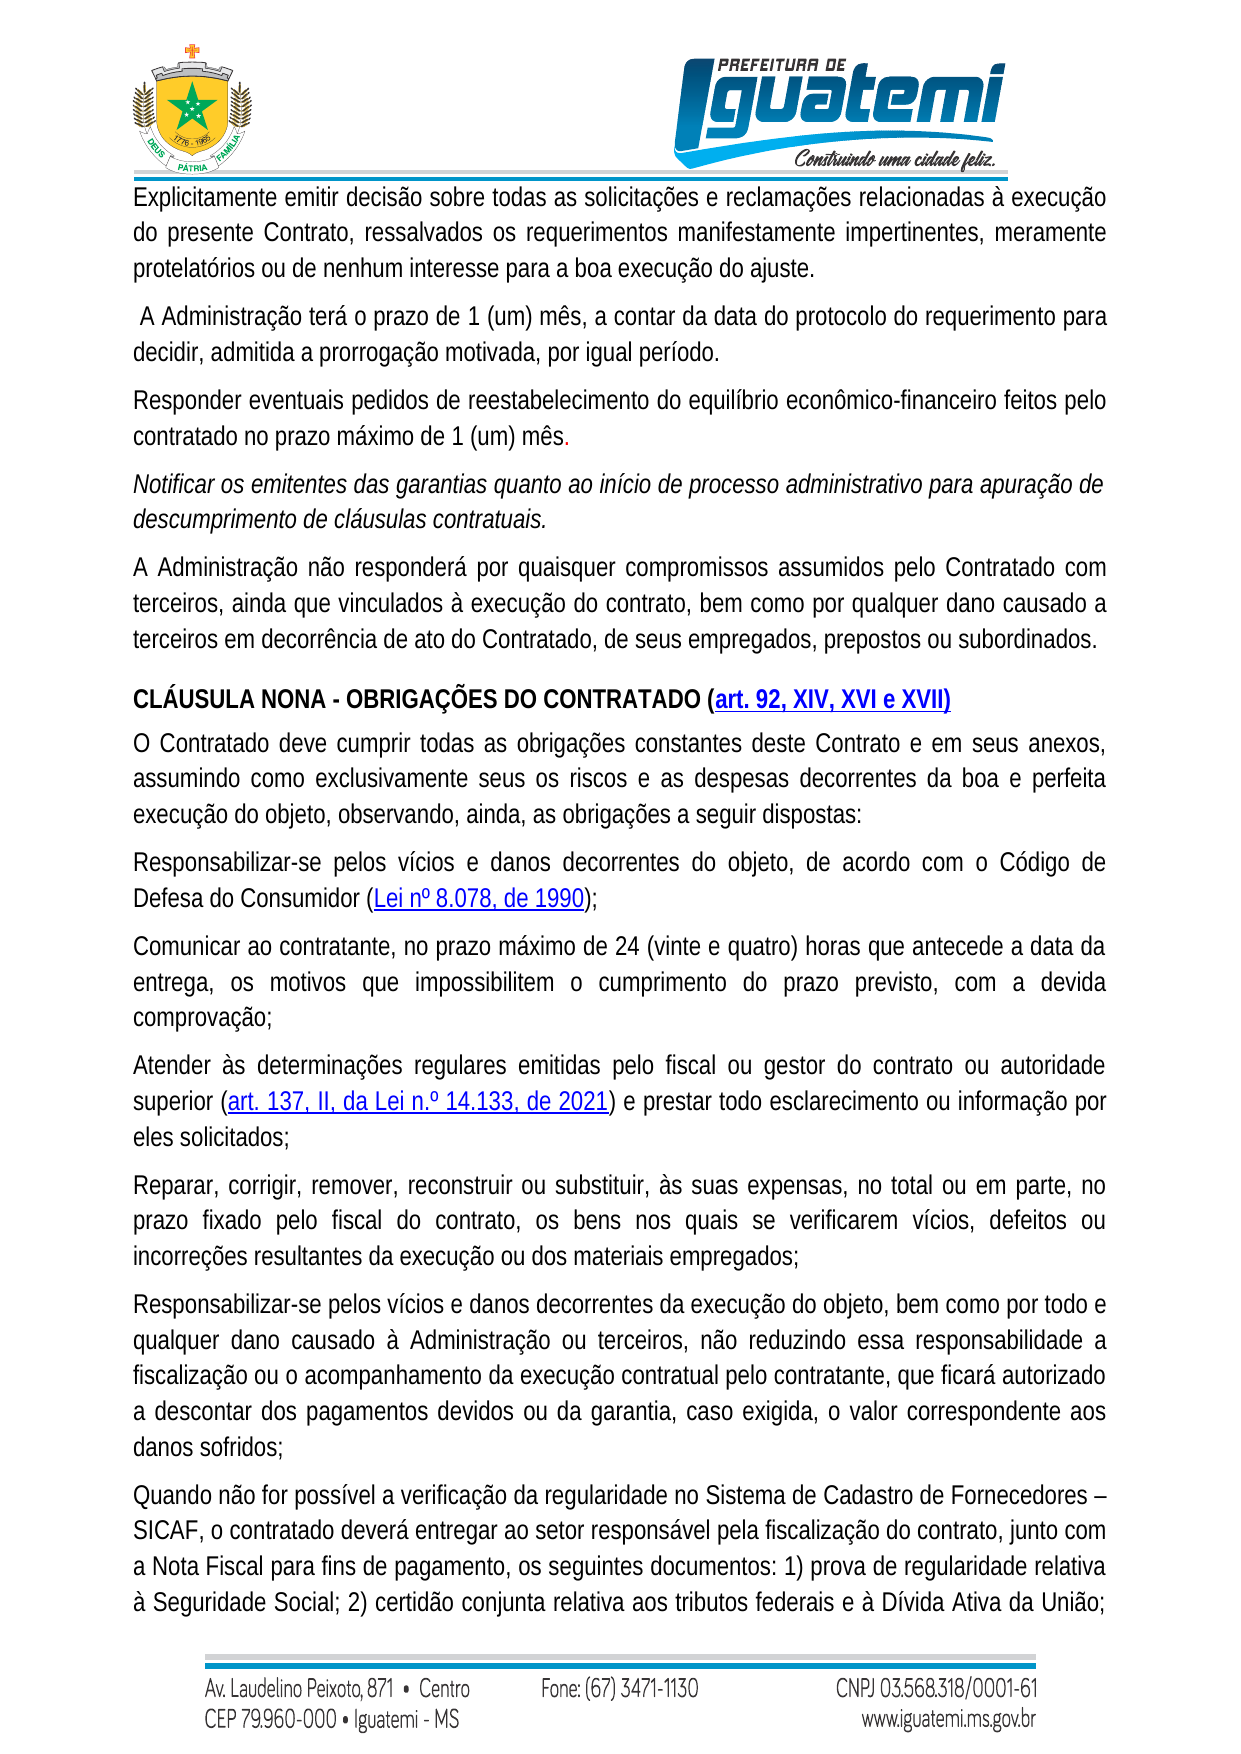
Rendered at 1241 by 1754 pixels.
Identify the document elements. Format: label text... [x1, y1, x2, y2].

text Responder eventuais pedidos de reestabelecimento do equilíbrio econômico-financeiro feitos pelo contratado no prazo máximo de 1 (um) mês. [133, 384, 1107, 451]
text Notificar os emitentes das garantias quanto ao início de processo administrativo para apuração de descumprimento de cláusulas contratuais. [133, 468, 1107, 534]
text A Administração terá o prazo de 1 (um) mês, a contar da data do protocolo do requerimento para decidir, admitida a prorrogação motivada, por igual período. [133, 300, 1107, 367]
text Explicitamente emitir decisão sobre todas as solicitações e reclamações relacionadas à execução do presente Contrato, ressalvados os requerimentos manifestamente impertinentes, meramente protelatórios ou de nenhum interesse para a boa execução do ajuste. [133, 181, 1107, 283]
text A Administração não responderá por quaisquer compromissos assumidos pelo Contratado com terceiros, ainda que vinculados à execução do contrato, bem como por qualquer dano causado a terceiros em decorrência de ato do Contratado, de seus empregados, prepostos ou subordinados. [133, 552, 1107, 654]
text Responsabilizar-se pelos vícios e danos decorrentes da execução do objeto, bem como por todo e qualquer dano causado à Administração ou terceiros, não reduzindo essa responsabilidade a fiscalização ou o acompanhamento da execução contratual pelo contratante, que ficará autorizado a descontar dos pagamentos devidos ou da garantia, caso exigida, o valor correspondente aos danos sofridos; [133, 1288, 1107, 1462]
text Atender às determinações regulares emitidas pelo fiscal ou gestor do contrato ou autoridade superior (art. 137, II, da Lei n.º 14.133, de 2021) e prestar todo esclarecimento ou informação por eles solicitados; [133, 1049, 1107, 1152]
text Reparar, corrigir, remover, reconstruir ou substituir, às suas expensas, no total ou em parte, no prazo fixado pelo fiscal do contrato, os bens nos quais se verificarem vícios, defeitos ou incorreções resultantes da execução ou dos materiais empregados; [133, 1169, 1107, 1271]
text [133, 1479, 1107, 1617]
text O Contratado deve cumprir todas as obrigações constantes deste Contrato e em seus anexos, assumindo como exclusivamente seus os riscos e as despesas decorrentes da boa e perfeita execução do objeto, observando, ainda, as obrigações a seguir dispostas: [133, 727, 1107, 829]
text CLÁUSULA NONA - OBRIGAÇÕES DO CONTRATADO (art. 92, XIV, XVI e XVII) [133, 683, 1107, 714]
text Comunicar ao contratante, no prazo máximo de 24 (vinte e quatro) horas que antecede a data da entrega, os motivos que impossibilitem o cumprimento do prazo previsto, com a devida comprovação; [133, 930, 1107, 1032]
text Responsabilizar-se pelos vícios e danos decorrentes do objeto, de acordo com o Código de Defesa do Consumidor (Lei nº 8.078, de 1990); [133, 846, 1107, 913]
